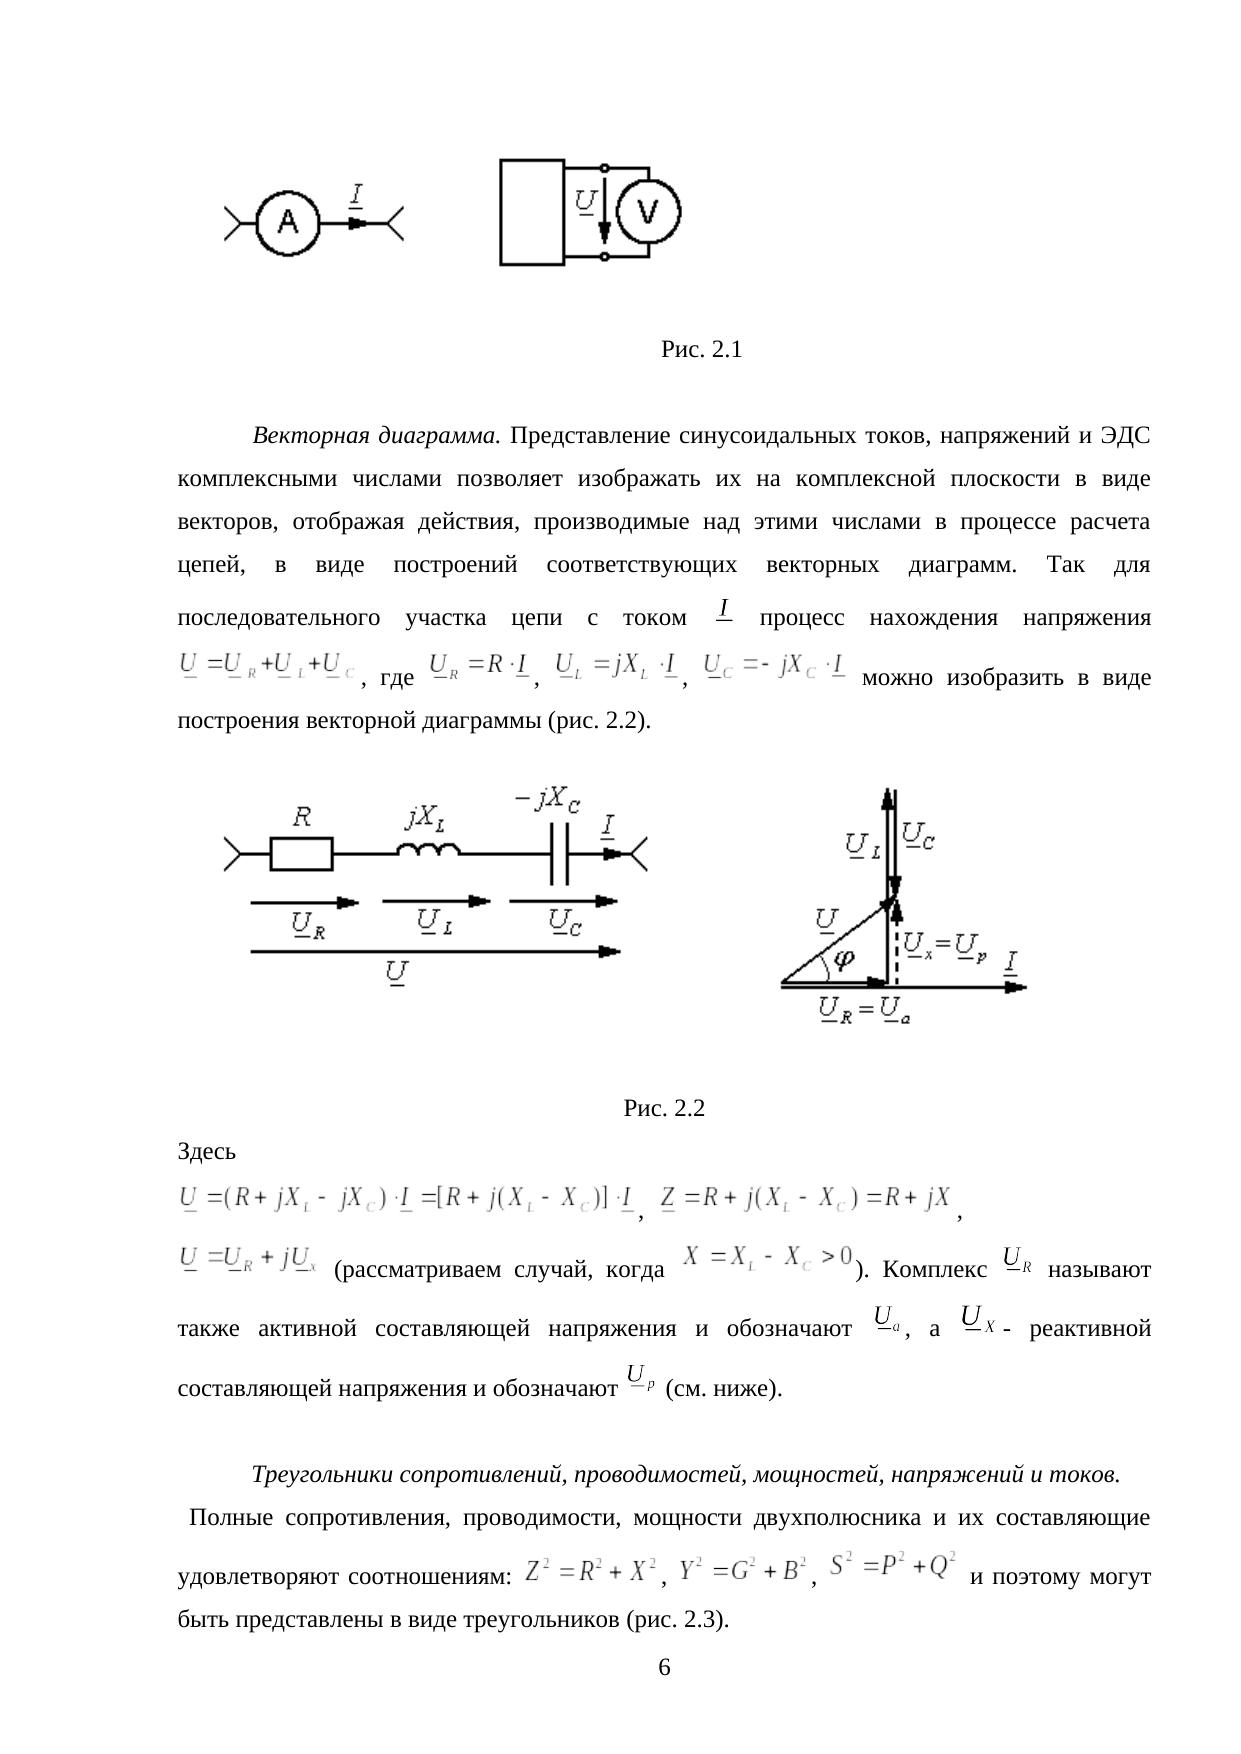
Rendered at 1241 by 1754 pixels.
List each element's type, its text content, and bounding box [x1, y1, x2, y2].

text Треугольники сопротивлений, проводимостей, мощностей, напряжений и токов. [251, 1459, 1152, 1488]
text Здесь [177, 1136, 1152, 1165]
picture [775, 783, 1035, 1038]
picture [204, 772, 657, 996]
text Рис. 2.2 [177, 1093, 1152, 1122]
text (рассматриваем случай, когда ). Комплекс называют также активной составляющей напряжения и обозначают , а - реактивной составляющей напряжения и обозначают (см. ниже). [177, 1238, 1152, 1401]
text Полные сопротивления, проводимости, мощности двухполюсника и их составляющие удовлетворяют соотношениям: , , и поэтому могут быть представлены в виде треугольников (рис. 2.3). [177, 1502, 1152, 1633]
picture [487, 148, 704, 287]
text , , [177, 1179, 1152, 1224]
picture [212, 170, 426, 265]
text Векторная диаграмма. Представление синусоидальных токов, напряжений и ЭДС комплексными числами позволяет изображать их на комплексной плоскости в виде векторов, отображая действия, производимые над этими числами в процессе расчета цепей, в виде построений соответствующих векторных диаграмм. Так для последовательного участка цепи с током процесс нахождения напряжения , где , , можно изобразить в виде построения векторной диаграммы (рис. 2.2). [177, 420, 1152, 733]
text Рис. 2.1 [177, 334, 1152, 362]
